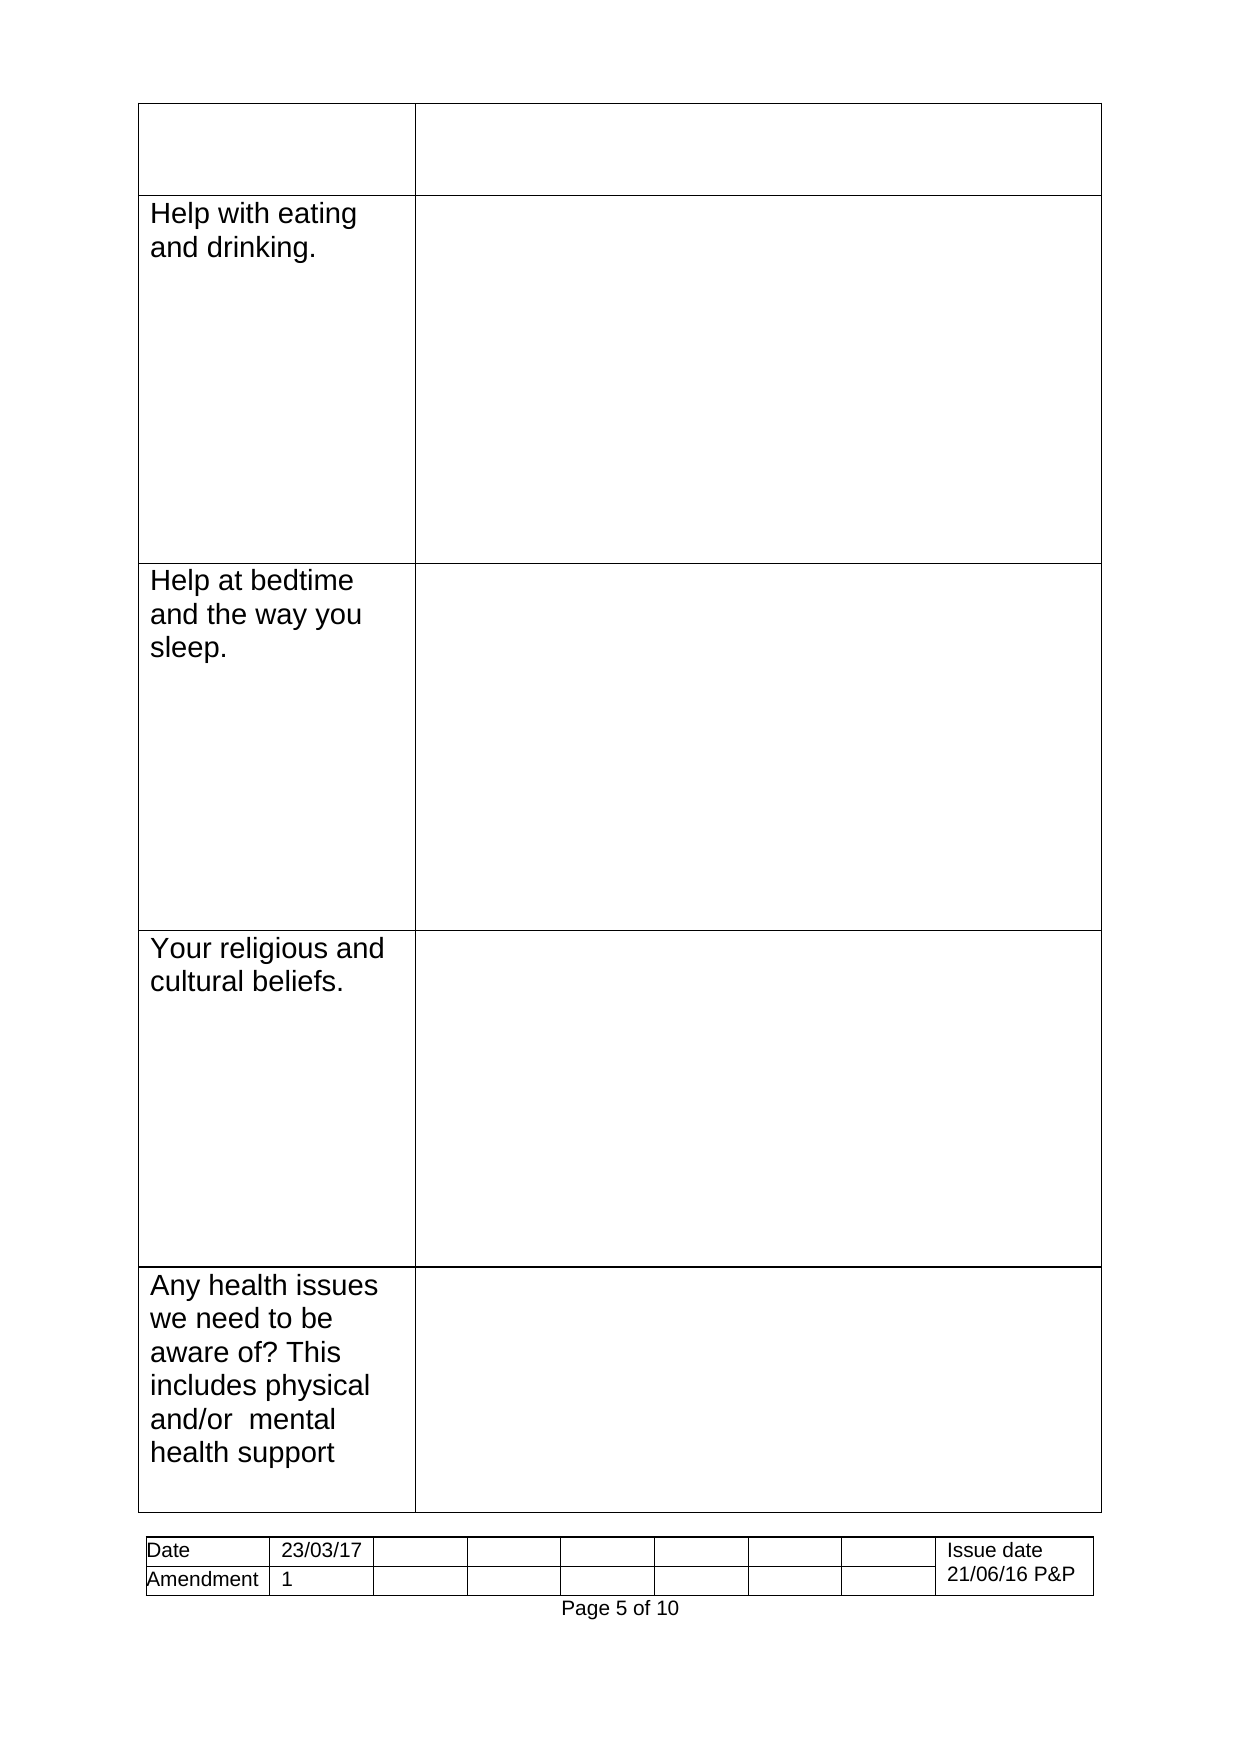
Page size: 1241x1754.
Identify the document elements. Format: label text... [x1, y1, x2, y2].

table_cell [416, 1268, 1101, 1512]
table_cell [139, 1268, 415, 1512]
table_cell Help with eating and drinking. [139, 196, 415, 562]
table_cell [416, 564, 1101, 930]
table_cell [416, 931, 1101, 1266]
table_cell [416, 104, 1101, 195]
table_cell Your religious and cultural beliefs. [139, 931, 415, 1266]
table_cell [416, 196, 1101, 562]
table_cell Help at bedtime and the way you sleep. [139, 564, 415, 930]
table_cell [139, 104, 415, 195]
